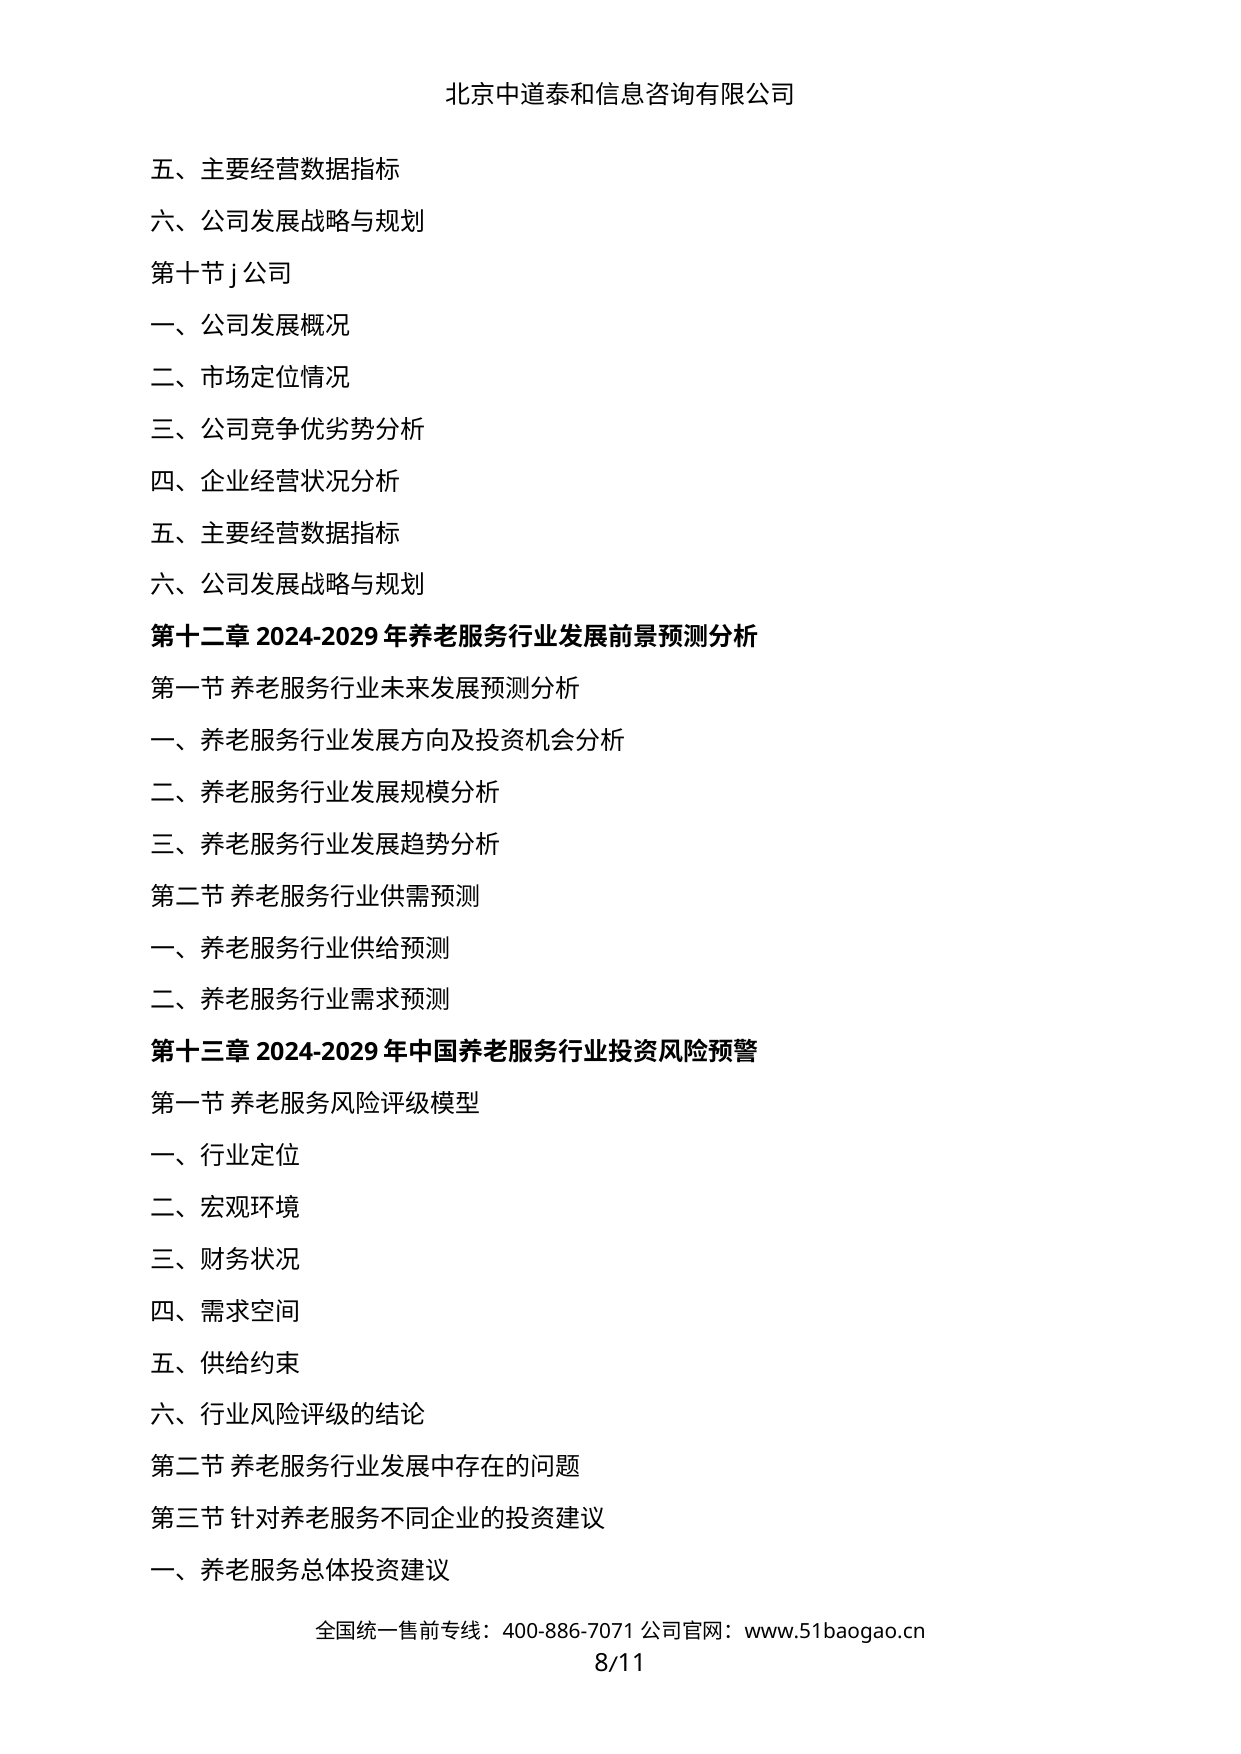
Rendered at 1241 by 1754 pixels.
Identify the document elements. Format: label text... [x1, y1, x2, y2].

text 第一节 养老服务行业未来发展预测分析 [150, 669, 1090, 705]
text 一、公司发展概况 [150, 306, 1090, 342]
text 二、养老服务行业需求预测 [150, 980, 1090, 1016]
text 一、养老服务行业发展方向及投资机会分析 [150, 721, 1090, 757]
text 四、企业经营状况分析 [150, 461, 1090, 497]
text 一、养老服务行业供给预测 [150, 928, 1090, 964]
text 二、宏观环境 [150, 1187, 1090, 1224]
text 五、主要经营数据指标 [150, 513, 1090, 549]
text 第二节 养老服务行业发展中存在的问题 [150, 1447, 1090, 1483]
text 五、供给约束 [150, 1343, 1090, 1379]
text 第一节 养老服务风险评级模型 [150, 1084, 1090, 1120]
text 第十三章 2024-2029年中国养老服务行业投资风险预警 [150, 1032, 1090, 1068]
text 第十节 j公司 [150, 254, 1090, 290]
text 五、主要经营数据指标 [150, 150, 1090, 186]
text 第二节 养老服务行业供需预测 [150, 876, 1090, 912]
text 三、财务状况 [150, 1239, 1090, 1276]
text 六、公司发展战略与规划 [150, 202, 1090, 238]
text 一、养老服务总体投资建议 [150, 1551, 1090, 1587]
text 二、养老服务行业发展规模分析 [150, 772, 1090, 809]
text 一、行业定位 [150, 1136, 1090, 1172]
text 三、养老服务行业发展趋势分析 [150, 824, 1090, 861]
text 三、公司竞争优劣势分析 [150, 409, 1090, 446]
text 四、需求空间 [150, 1291, 1090, 1327]
text 二、市场定位情况 [150, 357, 1090, 394]
text 第十二章 2024-2029年养老服务行业发展前景预测分析 [150, 617, 1090, 653]
text 六、公司发展战略与规划 [150, 565, 1090, 601]
text 第三节 针对养老服务不同企业的投资建议 [150, 1499, 1090, 1535]
text 六、行业风险评级的结论 [150, 1395, 1090, 1431]
